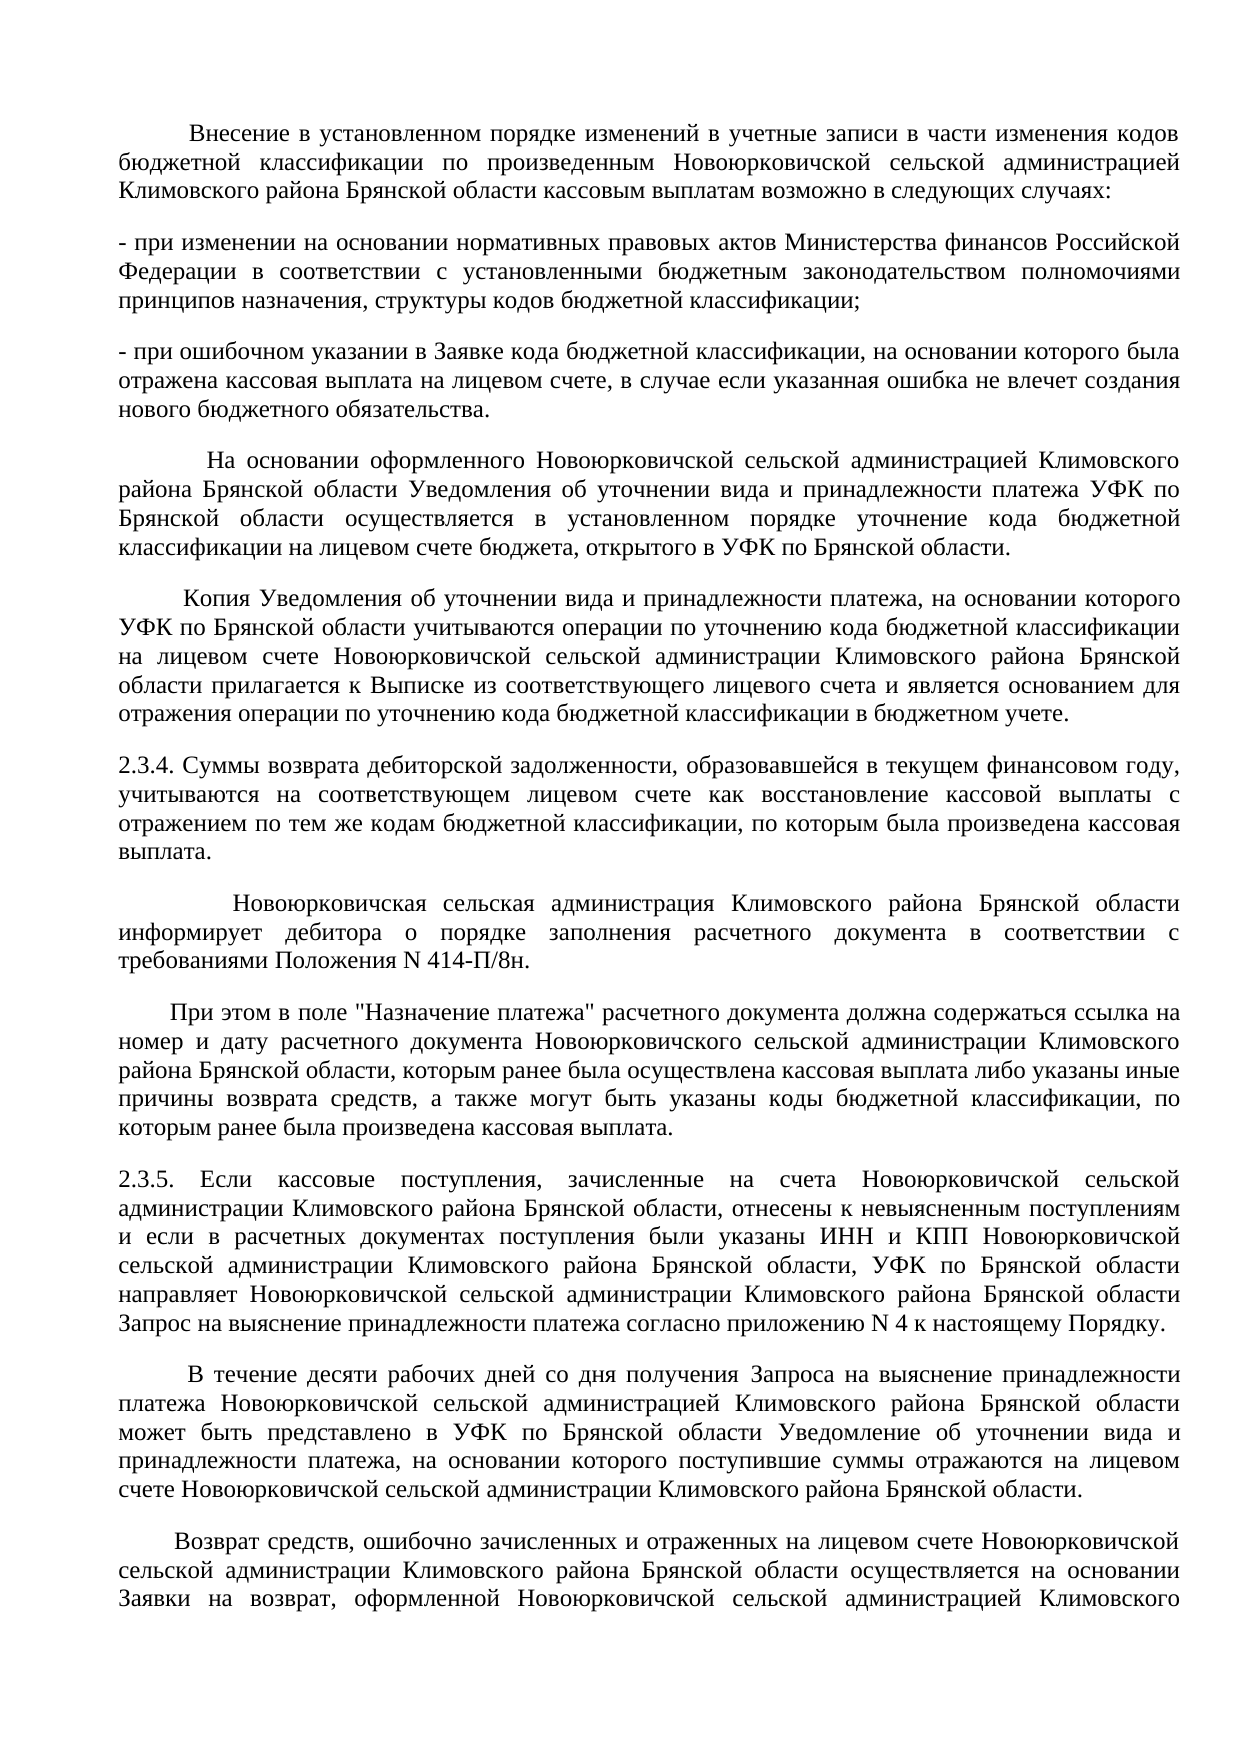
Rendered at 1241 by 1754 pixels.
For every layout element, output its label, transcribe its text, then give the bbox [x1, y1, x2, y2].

text При этом в поле "Назначение платежа" расчетного документа должна содержаться ссылка на номер и дату расчетного документа Новоюрковичского сельской администрации Климовского района Брянской области, которым ранее была осуществлена кассовая выплата либо указаны иные причины возврата средств, а также могут быть указаны коды бюджетной классификации, по которым ранее была произведена кассовая выплата. [118, 997, 1181, 1141]
text 2.3.5. Если кассовые поступления, зачисленные на счета Новоюрковичской сельской администрации Климовского района Брянской области, отнесены к невыясненным поступлениям и если в расчетных документах поступления были указаны ИНН и КПП Новоюрковичской сельской администрации Климовского района Брянской области, УФК по Брянской области направляет Новоюрковичской сельской администрации Климовского района Брянской области Запрос на выяснение принадлежности платежа согласно приложению N 4 к настоящему Порядку. [118, 1164, 1181, 1336]
text Внесение в установленном порядке изменений в учетные записи в части изменения кодов бюджетной классификации по произведенным Новоюрковичской сельской администрацией Климовского района Брянской области кассовым выплатам возможно в следующих случаях: [118, 118, 1181, 204]
text 2.3.4. Суммы возврата дебиторской задолженности, образовавшейся в текущем финансовом году, учитываются на соответствующем лицевом счете как восстановление кассовой выплаты с отражением по тем же кодам бюджетной классификации, по которым была произведена кассовая выплата. [118, 750, 1181, 865]
text - при изменении на основании нормативных правовых актов Министерства финансов Российской Федерации в соответствии с установленными бюджетным законодательством полномочиями принципов назначения, структуры кодов бюджетной классификации; [118, 227, 1181, 313]
text Копия Уведомления об уточнении вида и принадлежности платежа, на основании которого УФК по Брянской области учитываются операции по уточнению кода бюджетной классификации на лицевом счете Новоюрковичской сельской администрации Климовского района Брянской области прилагается к Выписке из соответствующего лицевого счета и является основанием для отражения операции по уточнению кода бюджетной классификации в бюджетном учете. [118, 583, 1181, 727]
text - при ошибочном указании в Заявке кода бюджетной классификации, на основании которого была отражена кассовая выплата на лицевом счете, в случае если указанная ошибка не влечет создания нового бюджетного обязательства. [118, 336, 1181, 423]
text В течение десяти рабочих дней со дня получения Запроса на выяснение принадлежности платежа Новоюрковичской сельской администрацией Климовского района Брянской области может быть представлено в УФК по Брянской области Уведомление об уточнении вида и принадлежности платежа, на основании которого поступившие суммы отражаются на лицевом счете Новоюрковичской сельской администрации Климовского района Брянской области. [118, 1359, 1181, 1503]
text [118, 1526, 1181, 1612]
text Новоюрковичская сельская администрация Климовского района Брянской области информирует дебитора о порядке заполнения расчетного документа в соответствии с требованиями Положения N 414-П/8н. [118, 888, 1181, 974]
text На основании оформленного Новоюрковичской сельской администрацией Климовского района Брянской области Уведомления об уточнении вида и принадлежности платежа УФК по Брянской области осуществляется в установленном порядке уточнение кода бюджетной классификации на лицевом счете бюджета, открытого в УФК по Брянской области. [118, 446, 1181, 561]
